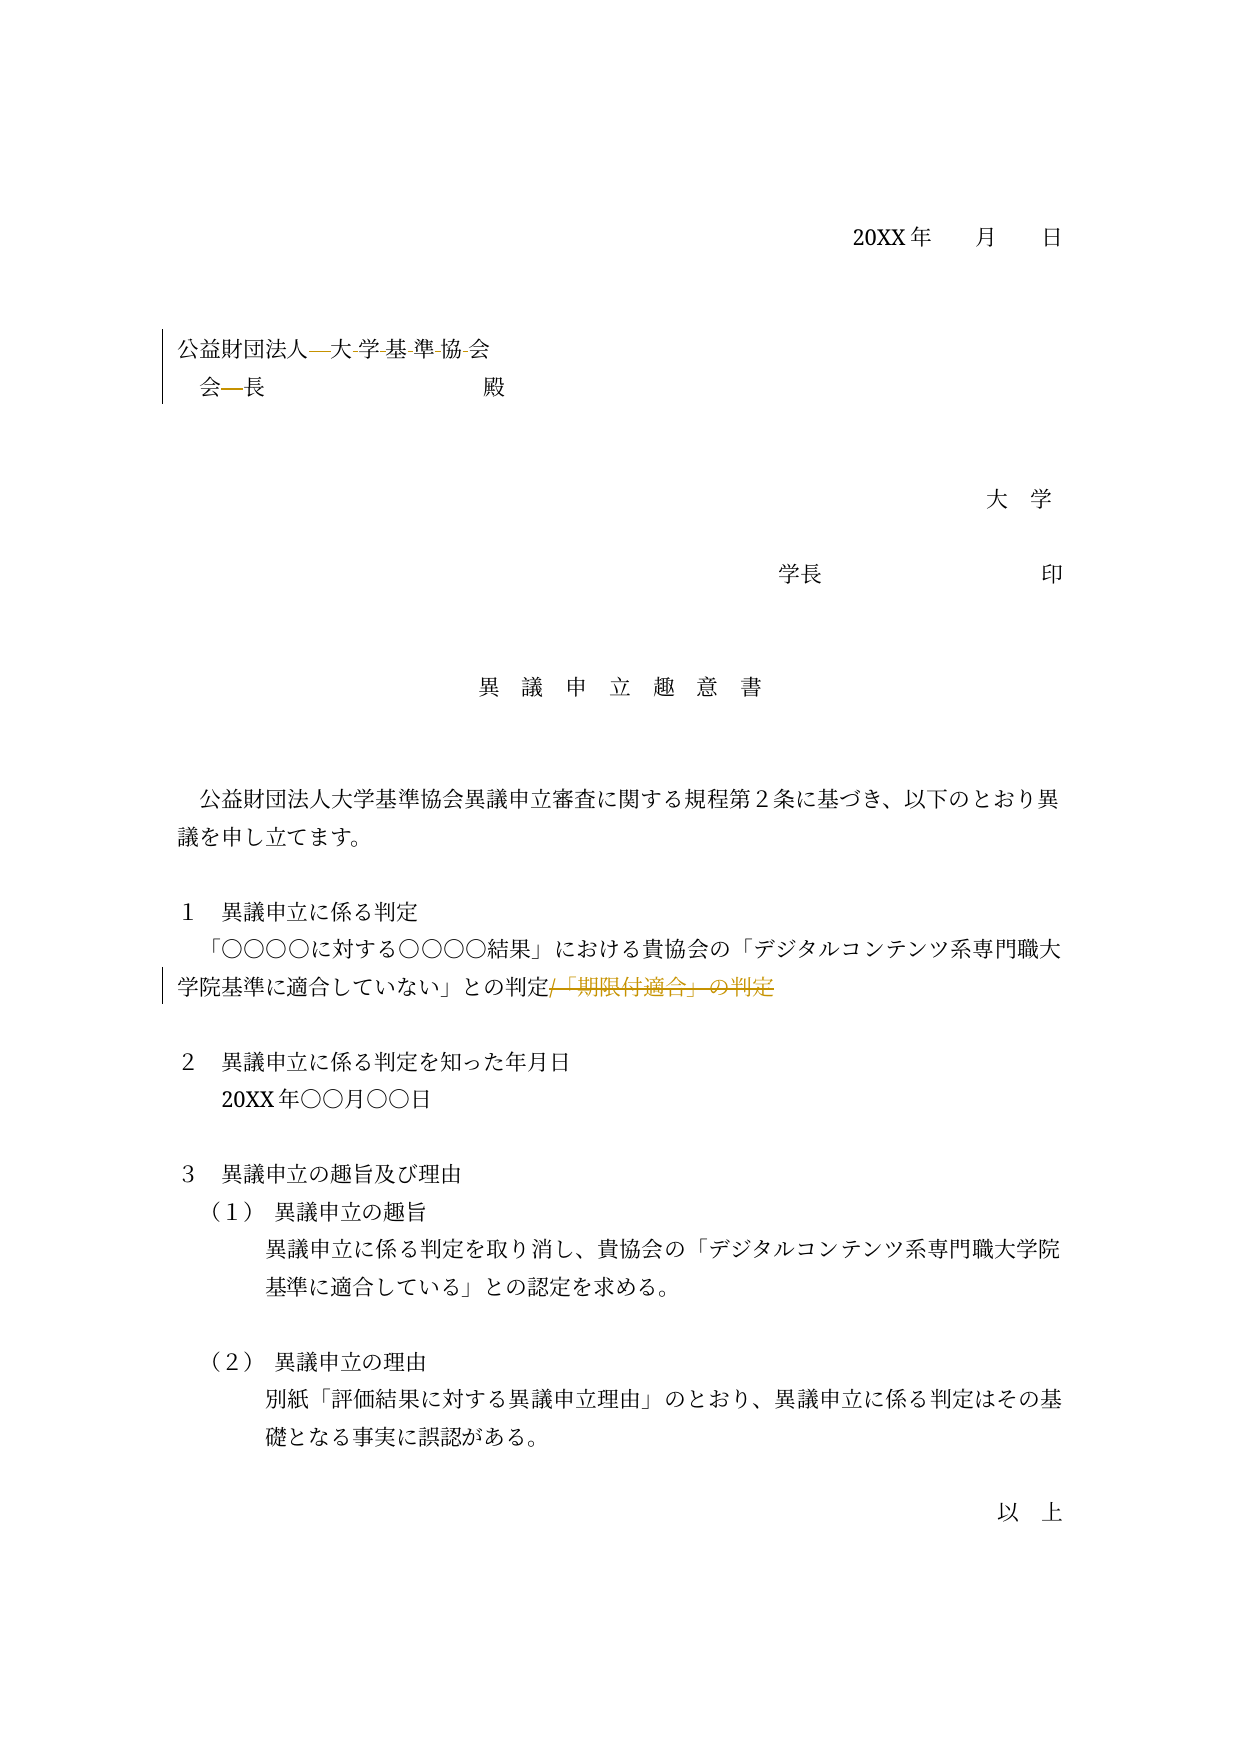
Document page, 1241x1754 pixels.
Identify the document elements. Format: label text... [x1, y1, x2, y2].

text 公益財団法人大学基準協会異議申立審査に関する規程第２条に基づき、以下のとおり異議を申し立てます。 [177, 779, 1063, 854]
list 異議申立の理由 [199, 1342, 1063, 1379]
text 会長 殿 [177, 367, 1063, 404]
text 異 議 申 立 趣 意 書 [177, 667, 1063, 704]
text 異議申立に係る判定を取り消し、貴協会の「デジタルコンテンツ系専門職大学院基準に適合している」との認定を求める。 [265, 1229, 1063, 1304]
text 公益財団法人大学基準協会 [177, 329, 1063, 367]
list 異議申立の趣旨 [199, 1192, 1063, 1229]
text 学長 印 [177, 554, 1063, 592]
text 以 上 [265, 1492, 1063, 1529]
text 20XX年 月 日 [177, 217, 1063, 254]
text 大 学 [177, 479, 1063, 517]
text 20XX年○○月○○日 [177, 1079, 1063, 1117]
text ３ 異議申立の趣旨及び理由 [177, 1154, 1063, 1192]
text ２ 異議申立に係る判定を知った年月日 [177, 1042, 1063, 1079]
text １ 異議申立に係る判定 [177, 892, 1063, 929]
text 別紙「評価結果に対する異議申立理由」のとおり、異議申立に係る判定はその基礎となる事実に誤認がある。 [265, 1379, 1063, 1454]
text 「○○○○に対する○○○○結果」における貴協会の「デジタルコンテンツ系専門職大学院基準に適合していない」との判定 [177, 929, 1063, 1004]
